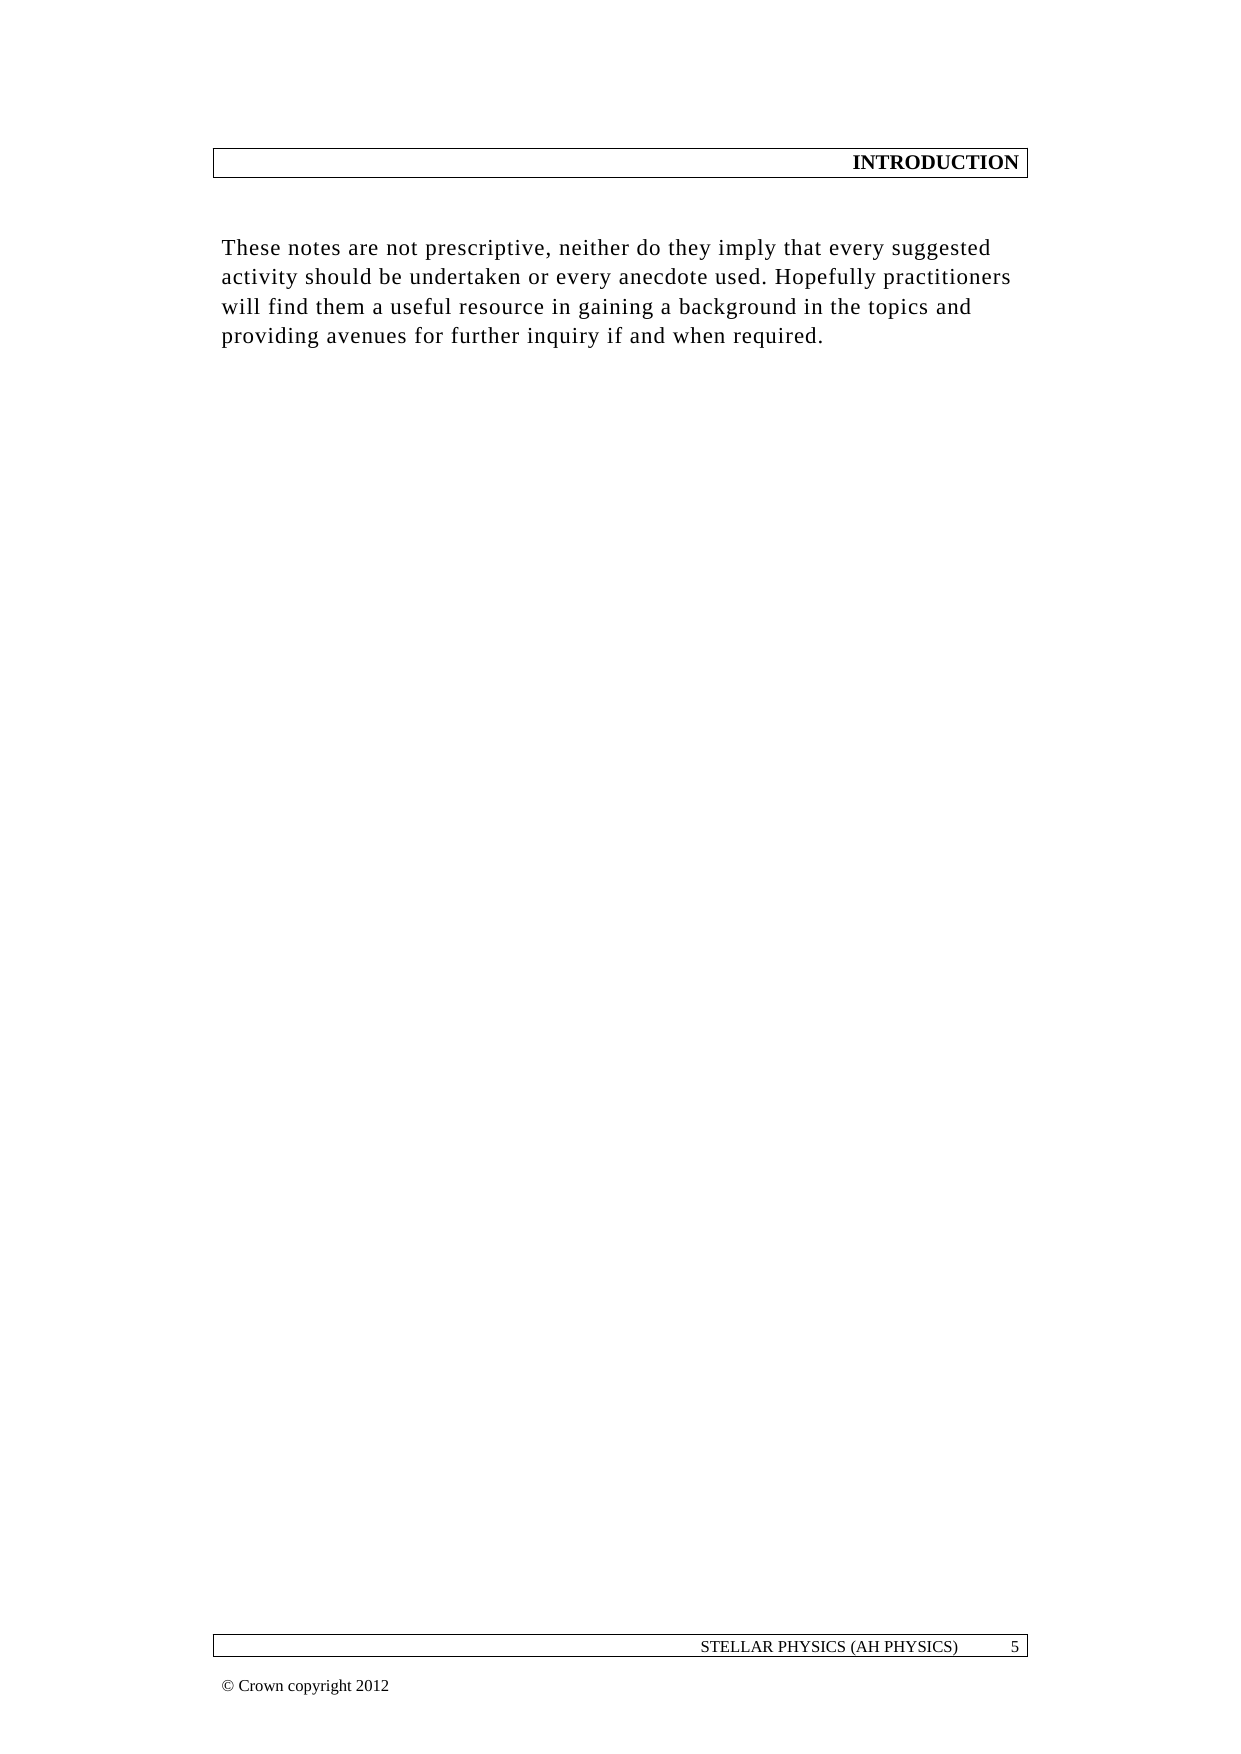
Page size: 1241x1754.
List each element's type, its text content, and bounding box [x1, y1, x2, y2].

text These notes are not prescriptive, neither do they imply that every suggested activity should be undertaken or every anecdote used. Hopefully practitioners will find them a useful resource in gaining a background in the topics and providing avenues for further inquiry if and when required. [221, 230, 1019, 349]
